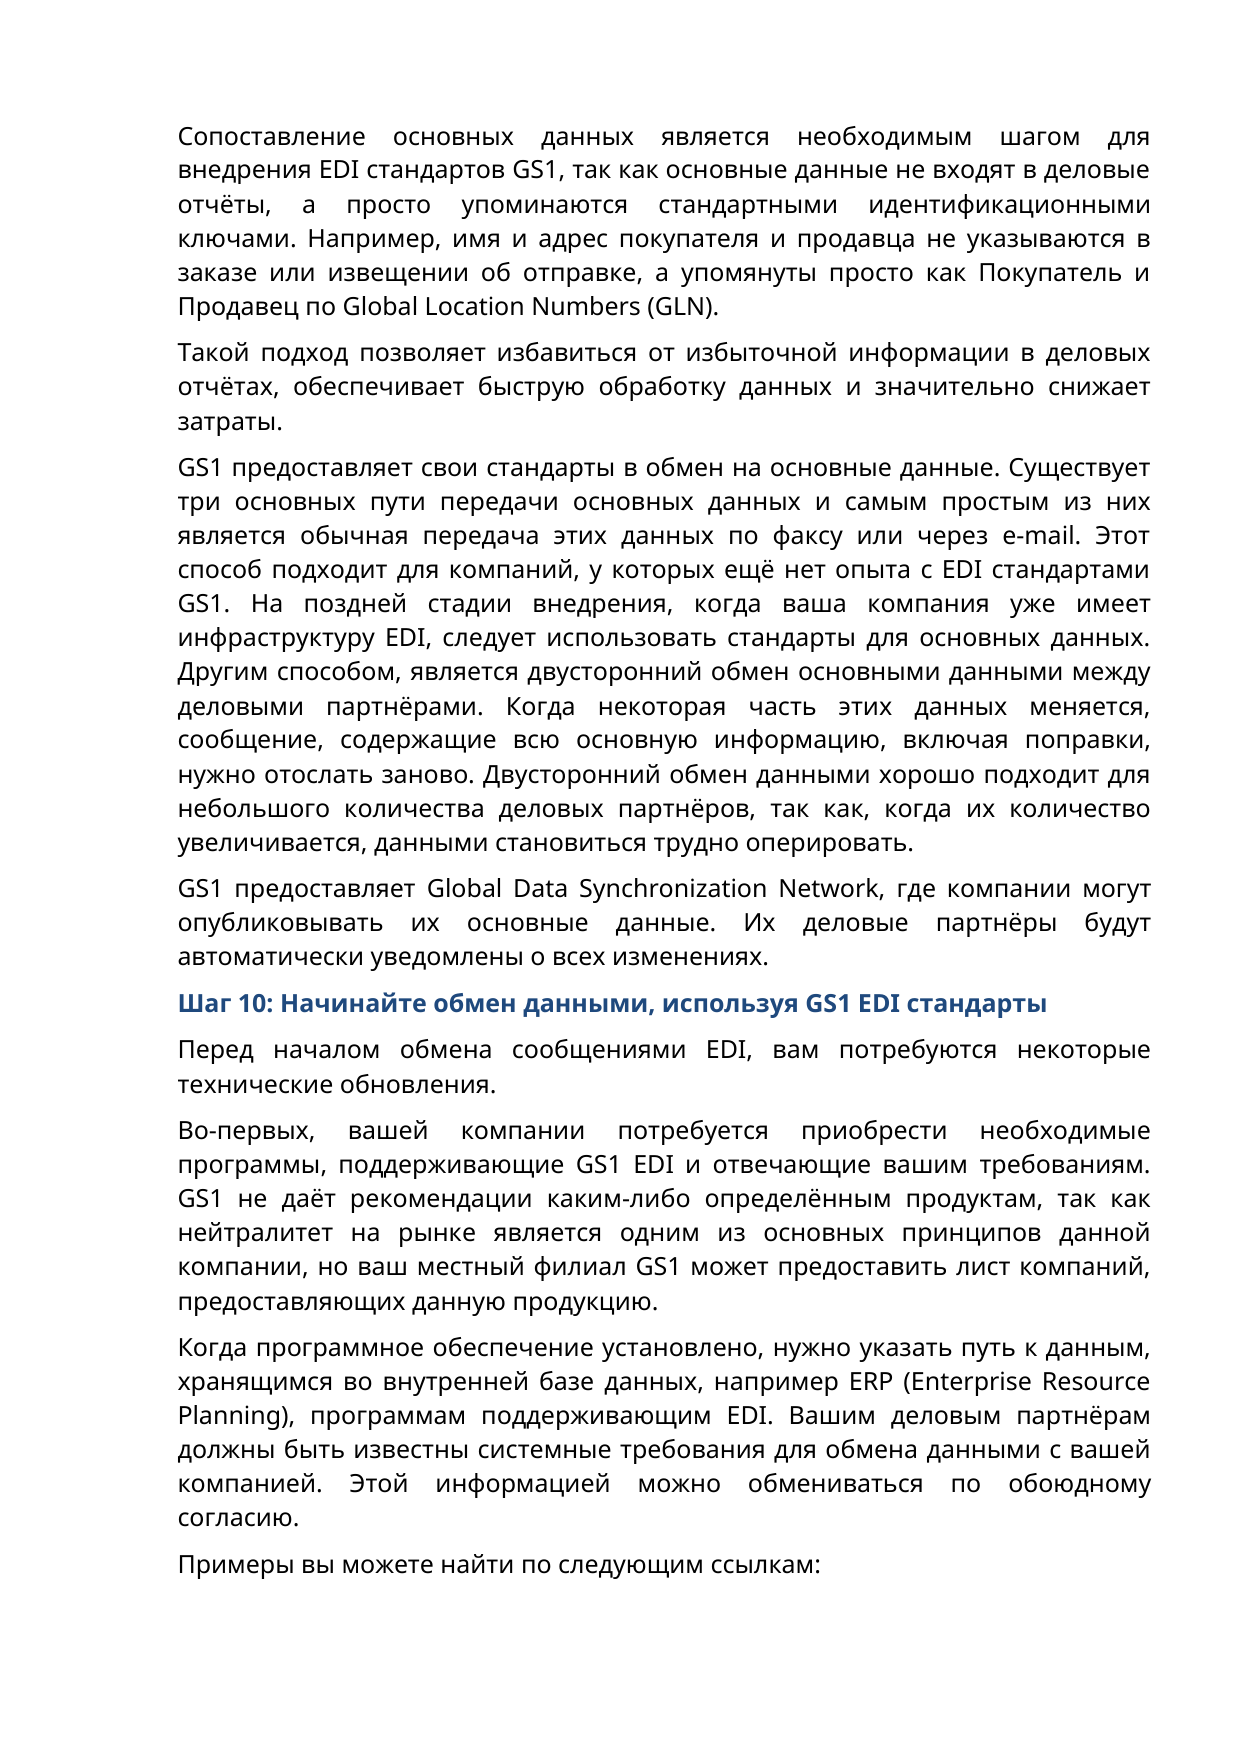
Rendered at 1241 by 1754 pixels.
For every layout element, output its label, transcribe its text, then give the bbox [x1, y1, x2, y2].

text Шаг 10: Начинайте обмен данными, используя GS1 EDI стандарты [177, 986, 1152, 1020]
text Когда программное обеспечение установлено, нужно указать путь к данным, хранящимся во внутренней базе данных, например ERP (Enterprise Resource Planning), программам поддерживающим EDI. Вашим деловым партнёрам должны быть известны системные требования для обмена данными с вашей компанией. Этой информацией можно обмениваться по обоюдному согласию. [177, 1330, 1152, 1534]
text Примеры вы можете найти по следующим ссылкам: [177, 1547, 1152, 1581]
text Перед началом обмена сообщениями EDI, вам потребуются некоторые технические обновления. [177, 1032, 1152, 1100]
text GS1 предоставляет Global Data Synchronization Network, где компании могут опубликовывать их основные данные. Их деловые партнёры будут автоматически уведомлены о всех изменениях. [177, 871, 1152, 973]
text Такой подход позволяет избавиться от избыточной информации в деловых отчётах, обеспечивает быструю обработку данных и значительно снижает затраты. [177, 335, 1152, 437]
text Во-первых, вашей компании потребуется приобрести необходимые программы, поддерживающие GS1 EDI и отвечающие вашим требованиям. GS1 не даёт рекомендации каким-либо определённым продуктам, так как нейтралитет на рынке является одним из основных принципов данной компании, но ваш местный филиал GS1 может предоставить лист компаний, предоставляющих данную продукцию. [177, 1113, 1152, 1317]
text Сопоставление основных данных является необходимым шагом для внедрения EDI стандартов GS1, так как основные данные не входят в деловые отчёты, а просто упоминаются стандартными идентификационными ключами. Например, имя и адрес покупателя и продавца не указываются в заказе или извещении об отправке, а упомянуты просто как Покупатель и Продавец по Global Location Numbers (GLN). [177, 118, 1152, 322]
text GS1 предоставляет свои стандарты в обмен на основные данные. Существует три основных пути передачи основных данных и самым простым из них является обычная передача этих данных по факсу или через e-mail. Этот способ подходит для компаний, у которых ещё нет опыта с EDI стандартами GS1. На поздней стадии внедрения, когда ваша компания уже имеет инфраструктуру EDI, следует использовать стандарты для основных данных. Другим способом, является двусторонний обмен основными данными между деловыми партнёрами. Когда некоторая часть этих данных меняется, сообщение, содержащие всю основную информацию, включая поправки, нужно отослать заново. Двусторонний обмен данными хорошо подходит для небольшого количества деловых партнёров, так как, когда их количество увеличивается, данными становиться трудно оперировать. [177, 450, 1152, 858]
